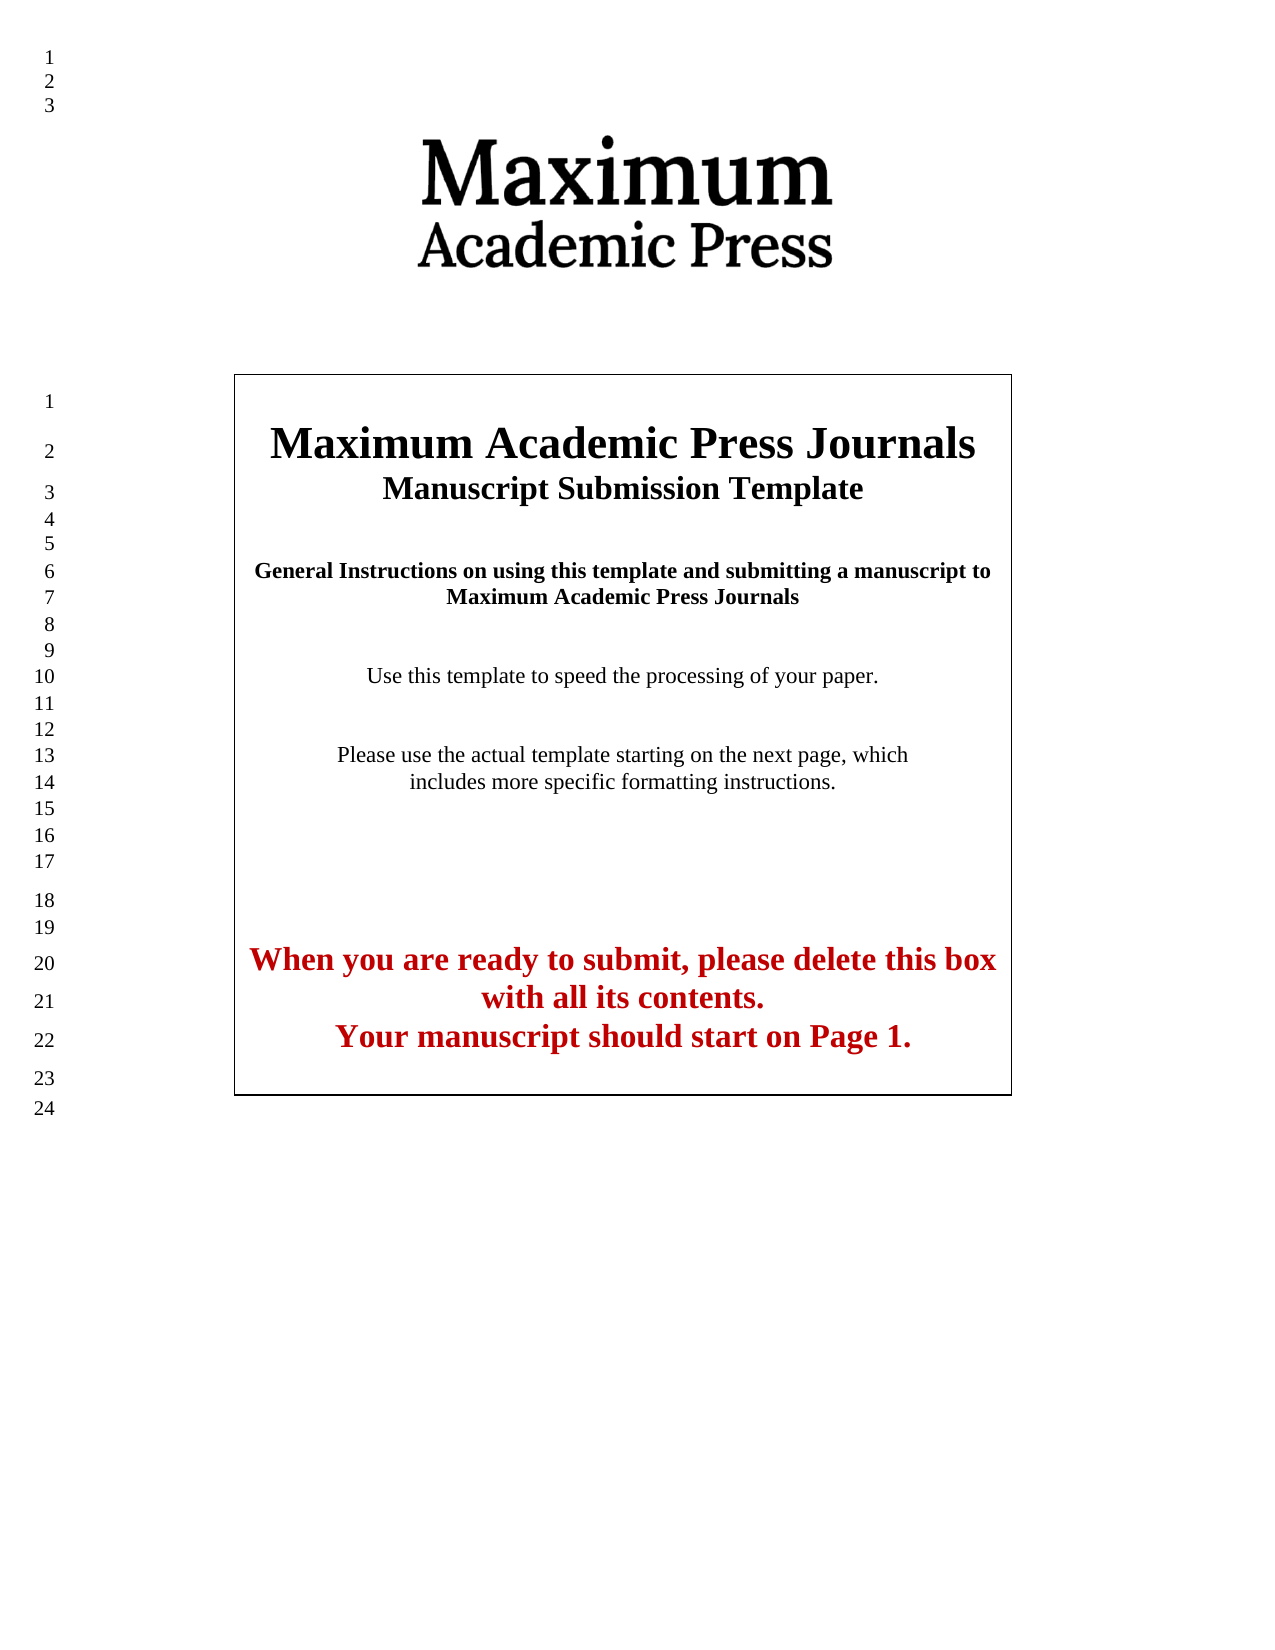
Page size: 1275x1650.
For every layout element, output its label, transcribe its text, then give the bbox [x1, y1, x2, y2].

text includes more specific formatting instructions. [235, 765, 1011, 791]
text Manuscript Submission Template [235, 465, 1011, 503]
text Maximum Academic Press Journals [235, 412, 1011, 465]
text Please use the actual template starting on the next page, which [235, 738, 1011, 765]
text General Instructions on using this template and submitting a manuscript to Maximum Academic Press Journals [235, 554, 1011, 610]
text Use this template to speed the processing of your paper. [235, 659, 1011, 689]
text When you are ready to submit, please delete this box with all its contents. [235, 936, 1011, 1013]
picture [392, 116, 864, 302]
text Your manuscript should start on Page 1. [235, 1013, 1011, 1054]
